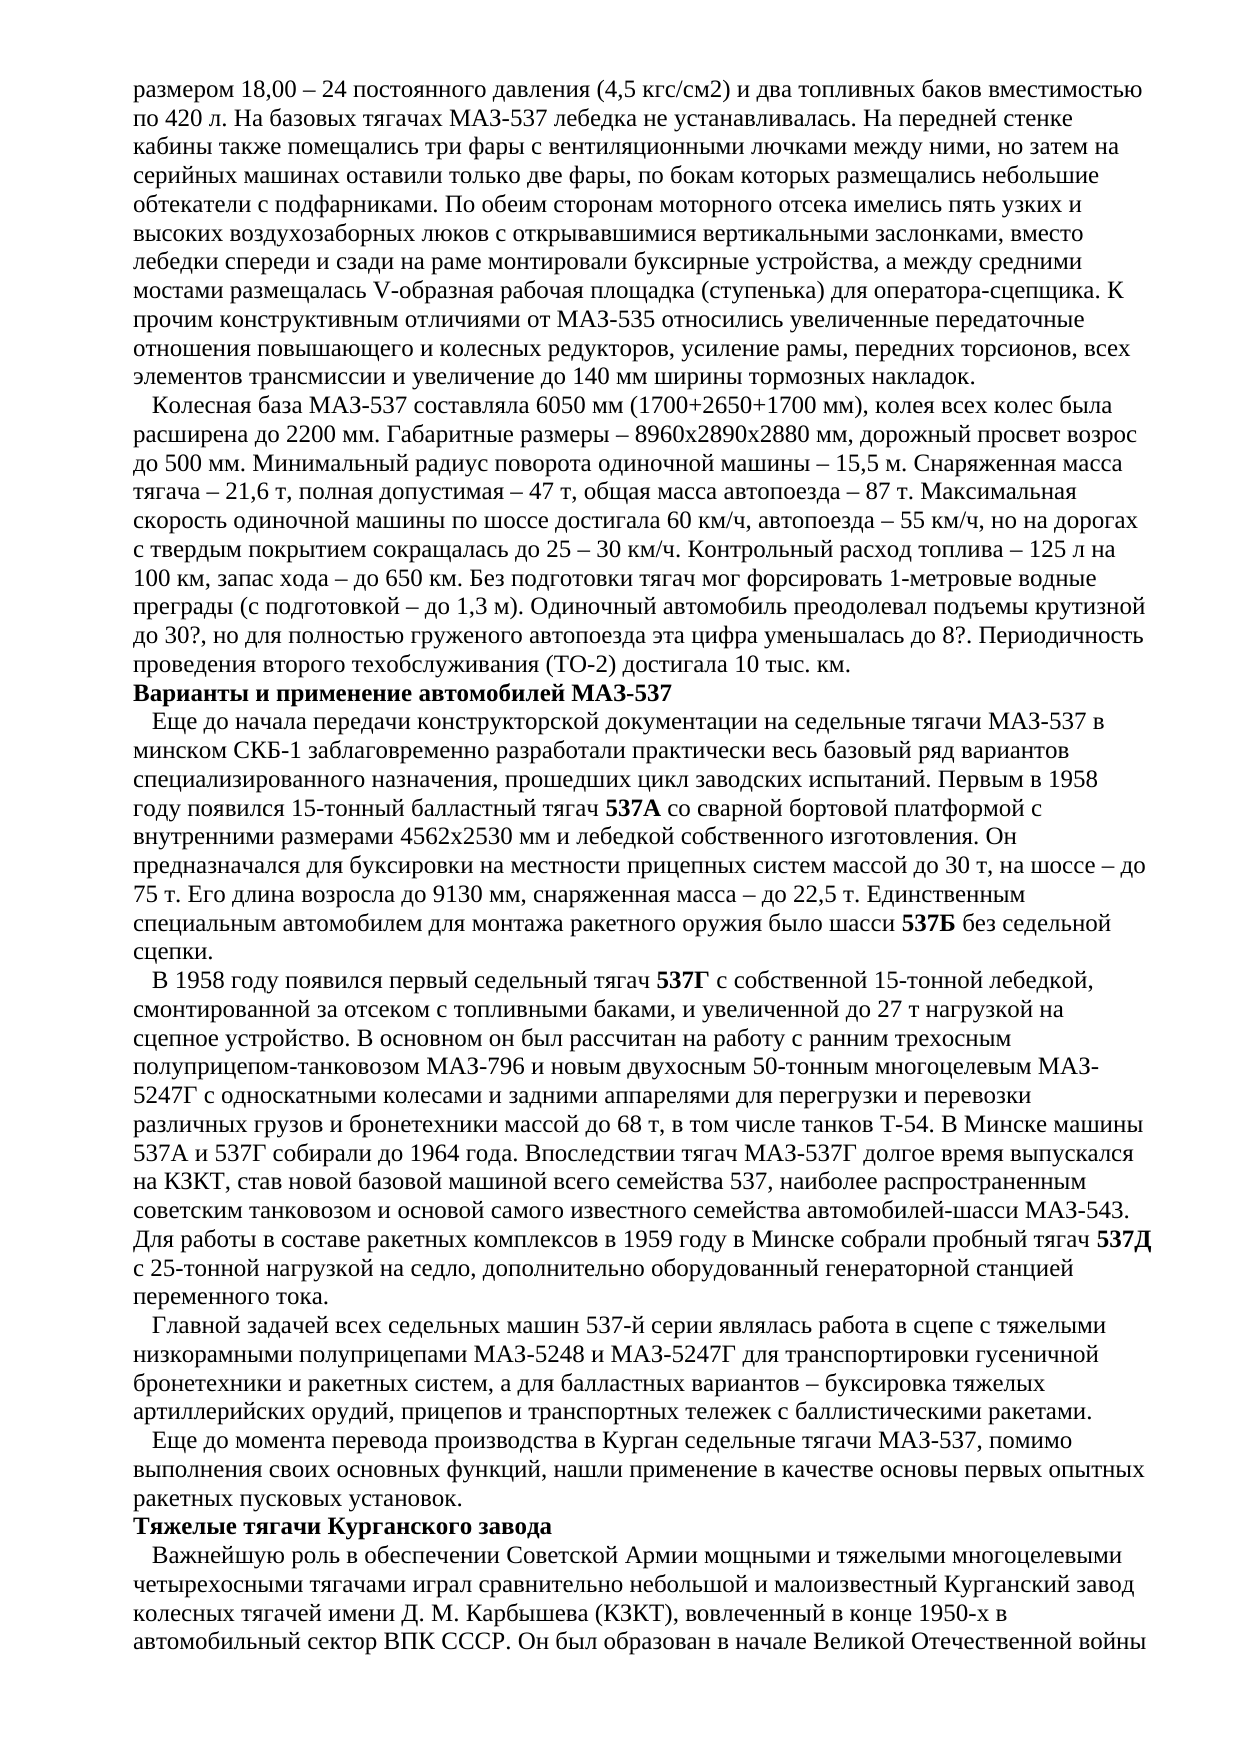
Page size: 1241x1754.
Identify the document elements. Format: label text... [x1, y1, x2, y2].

text Еще до момента перевода производства в Курган седельные тягачи МАЗ-537, помимо выполнения своих основных функций, нашли применение в качестве основы первых опытных ракетных пусковых установок. [133, 1425, 1152, 1511]
text Колесная база МАЗ-537 составляла 6050 мм (1700+2650+1700 мм), колея всех колес была расширена до 2200 мм. Габаритные размеры – 8960x2890x2880 мм, дорожный просвет возрос до 500 мм. Минимальный радиус поворота одиночной машины – 15,5 м. Снаряженная масса тягача – 21,6 т, полная допустимая – 47 т, общая масса автопоезда – 87 т. Максимальная скорость одиночной машины по шоссе достигала 60 км/ч, автопоезда – 55 км/ч, но на дорогах с твердым покрытием сокращалась до 25 – 30 км/ч. Контрольный расход топлива – 125 л на 100 км, запас хода – до 650 км. Без подготовки тягач мог форсировать 1-метровые водные преграды (с подготовкой – до 1,3 м). Одиночный автомобиль преодолевал подъемы крутизной до 30?, но для полностью груженого автопоезда эта цифра уменьшалась до 8?. Периодичность проведения второго техобслуживания (ТО-2) достигала 10 тыс. км. [133, 390, 1152, 678]
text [133, 1511, 1152, 1655]
text Еще до начала передачи конструкторской документации на седельные тягачи МАЗ-537 в минском СКБ-1 заблаговременно разработали практически весь базовый ряд вариантов специализированного назначения, прошедших цикл заводских испытаний. Первым в 1958 году появился 15-тонный балластный тягач 537А со сварной бортовой платформой с внутренними размерами 4562x2530 мм и лебедкой собственного изготовления. Он предназначался для буксировки на местности прицепных систем массой до 30 т, на шоссе – до 75 т. Его длина возросла до 9130 мм, снаряженная масса – до 22,5 т. Единственным специальным автомобилем для монтажа ракетного оружия было шасси 537Б без седельной сцепки. В 1958 году появился первый седельный тягач 537Г с собственной 15-тонной лебедкой, смонтированной за отсеком с топливными баками, и увеличенной до 27 т нагрузкой на сцепное устройство. В основном он был рассчитан на работу с ранним трехосным полуприцепом-танковозом МАЗ-796 и новым двухосным 50-тонным многоцелевым МАЗ-5247Г с односкатными колесами и задними аппарелями для перегрузки и перевозки различных грузов и бронетехники массой до 68 т, в том числе танков Т-54. В Минске машины 537А и 537Г собирали до 1964 года. Впоследствии тягач МАЗ-537Г долгое время выпускался на КЗКТ, став новой базовой машиной всего семейства 537, наиболее распространенным советским танковозом и основой самого известного семейства автомобилей-шасси МАЗ-543. Для работы в составе ракетных комплексов в 1959 году в Минске собрали пробный тягач 537Д с 25-тонной нагрузкой на седло, дополнительно оборудованный генераторной станцией переменного тока. Главной задачей всех седельных машин 537-й серии являлась работа в сцепе с тяжелыми низкорамными полуприцепами МАЗ-5248 и МАЗ-5247Г для транспортировки гусеничной бронетехники и ракетных систем, а для балластных вариантов – буксировка тяжелых артиллерийских орудий, прицепов и транспортных тележек с баллистическими ракетами. [133, 706, 1152, 1425]
text Варианты и применение автомобилей МАЗ-537 [133, 678, 1152, 706]
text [133, 74, 1152, 390]
